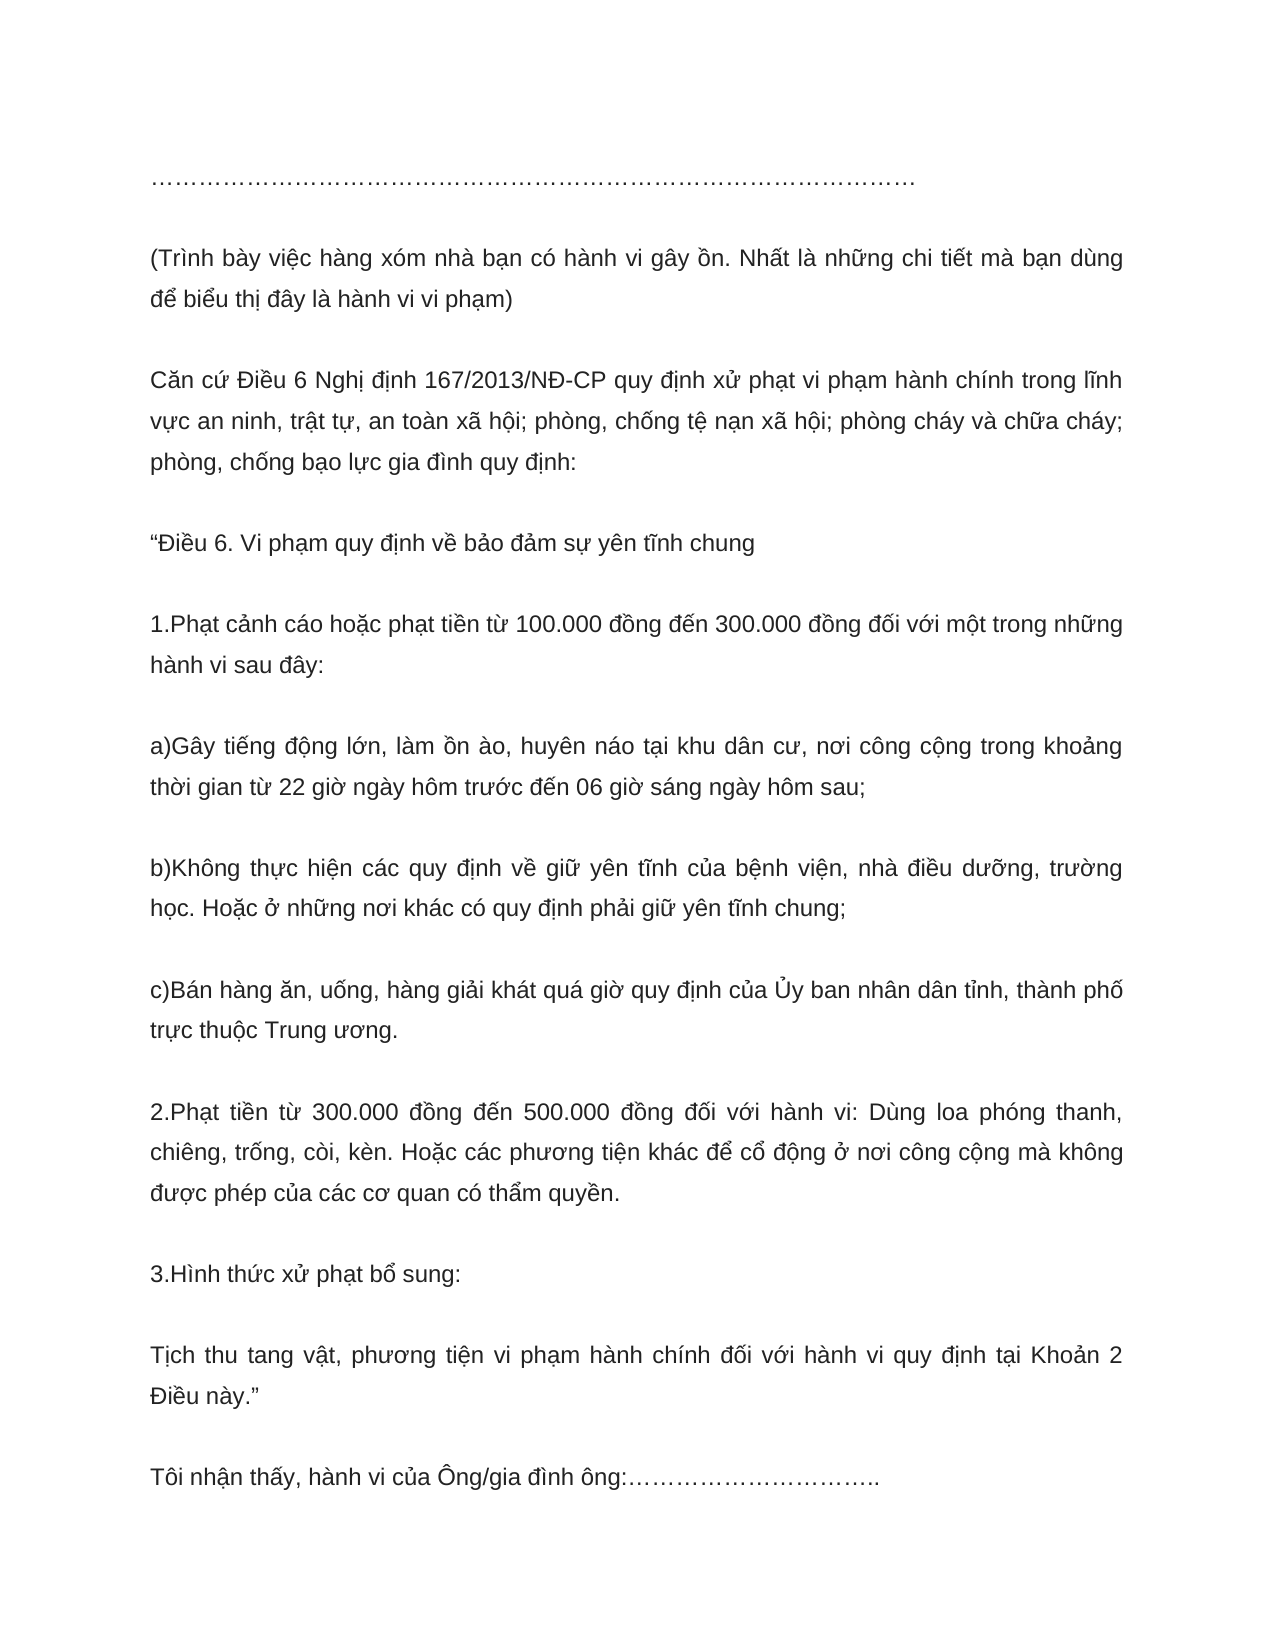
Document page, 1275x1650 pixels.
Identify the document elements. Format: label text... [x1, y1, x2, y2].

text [150, 150, 1125, 191]
text (Trình bày việc hàng xóm nhà bạn có hành vi gây ồn. Nhất là những chi tiết mà bạn dùng để biểu thị đây là hành vi vi phạm) [150, 231, 1125, 312]
text a)Gây tiếng động lớn, làm ồn ào, huyên náo tại khu dân cư, nơi công cộng trong khoảng thời gian từ 22 giờ ngày hôm trước đến 06 giờ sáng ngày hôm sau; [150, 719, 1125, 800]
text “Điều 6. Vi phạm quy định về bảo đảm sự yên tĩnh chung [150, 516, 1125, 556]
text c)Bán hàng ăn, uống, hàng giải khát quá giờ quy định của Ủy ban nhân dân tỉnh, thành phố trực thuộc Trung ương. [150, 962, 1125, 1044]
text Tịch thu tang vật, phương tiện vi phạm hành chính đối với hành vi quy định tại Khoản 2 Điều này.” [150, 1328, 1125, 1409]
text b)Không thực hiện các quy định về giữ yên tĩnh của bệnh viện, nhà điều dưỡng, trường học. Hoặc ở những nơi khác có quy định phải giữ yên tĩnh chung; [150, 841, 1125, 922]
text Tôi nhận thấy, hành vi của Ông/gia đình ông:………………………….. [150, 1450, 1125, 1491]
text Căn cứ Điều 6 Nghị định 167/2013/NĐ-CP quy định xử phạt vi phạm hành chính trong lĩnh vực an ninh, trật tự, an toàn xã hội; phòng, chống tệ nạn xã hội; phòng cháy và chữa cháy; phòng, chống bạo lực gia đình quy định: [150, 353, 1125, 475]
text 2.Phạt tiền từ 300.000 đồng đến 500.000 đồng đối với hành vi: Dùng loa phóng thanh, chiêng, trống, còi, kèn. Hoặc các phương tiện khác để cổ động ở nơi công cộng mà không được phép của các cơ quan có thẩm quyền. [150, 1084, 1125, 1206]
text 1.Phạt cảnh cáo hoặc phạt tiền từ 100.000 đồng đến 300.000 đồng đối với một trong những hành vi sau đây: [150, 597, 1125, 678]
text 3.Hình thức xử phạt bổ sung: [150, 1247, 1125, 1287]
